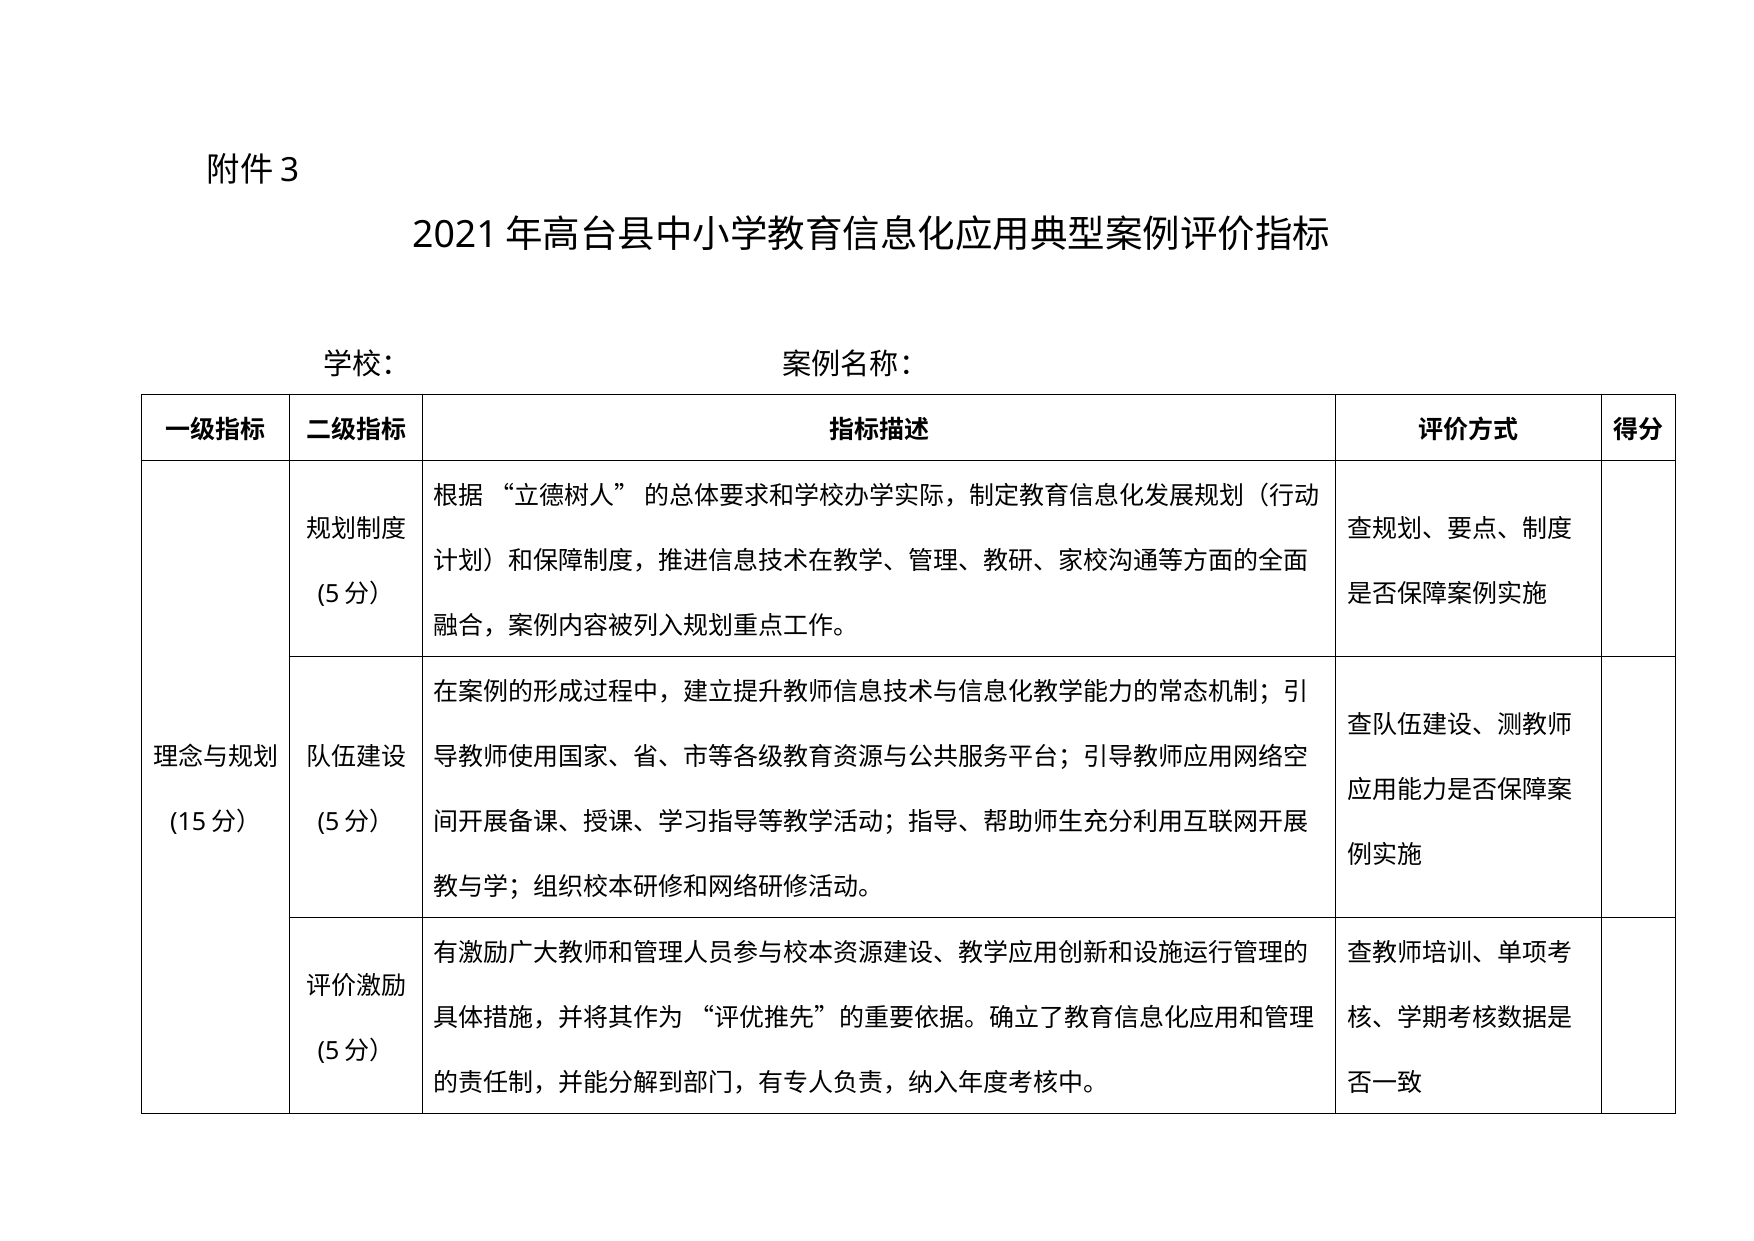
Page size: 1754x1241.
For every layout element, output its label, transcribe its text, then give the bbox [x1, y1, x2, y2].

table_cell [1602, 657, 1675, 917]
table_header 指标描述 [423, 395, 1335, 460]
table_header 一级指标 [142, 395, 289, 460]
table_cell [1602, 461, 1675, 656]
table_cell 队伍建设(5分） [290, 657, 422, 917]
table_cell 查教师培训、单项考核、学期考核数据是否一致 [1336, 918, 1601, 1113]
text 2021年高台县中小学教育信息化应用典型案例评价指标 [207, 199, 1535, 264]
text 附件3 [207, 134, 1535, 199]
table_cell 评价激励(5分） [290, 918, 422, 1113]
table_cell 理念与规划 (15分） [142, 461, 289, 1113]
table_cell [1602, 918, 1675, 1113]
table_cell 在案例的形成过程中，建立提升教师信息技术与信息化教学能力的常态机制；引导教师使用国家、省、市等各级教育资源与公共服务平台；引导教师应用网络空间开展备课、授课、学习指导等教学活动；指导、帮助师生充分利用互联网开展教与学；组织校本研修和网络研修活动。 [423, 657, 1335, 917]
table_cell 查规划、要点、制度是否保障案例实施 [1336, 461, 1601, 656]
table_header 得分 [1602, 395, 1675, 460]
table_header 评价方式 [1336, 395, 1601, 460]
table_cell 查队伍建设、测教师应用能力是否保障案例实施 [1336, 657, 1601, 917]
table_cell 根据 “立德树人” 的总体要求和学校办学实际，制定教育信息化发展规划（行动计划）和保障制度，推进信息技术在教学、管理、教研、家校沟通等方面的全面融合，案例内容被列入规划重点工作。 [423, 461, 1335, 656]
text 学校： 案例名称： [207, 329, 1535, 394]
table_cell 有激励广大教师和管理人员参与校本资源建设、教学应用创新和设施运行管理的具体措施，并将其作为 “评优推先”的重要依据。确立了教育信息化应用和管理的责任制，并能分解到部门，有专人负责，纳入年度考核中。 [423, 918, 1335, 1113]
table_header 二级指标 [290, 395, 422, 460]
table_cell 规划制度(5分） [290, 461, 422, 656]
